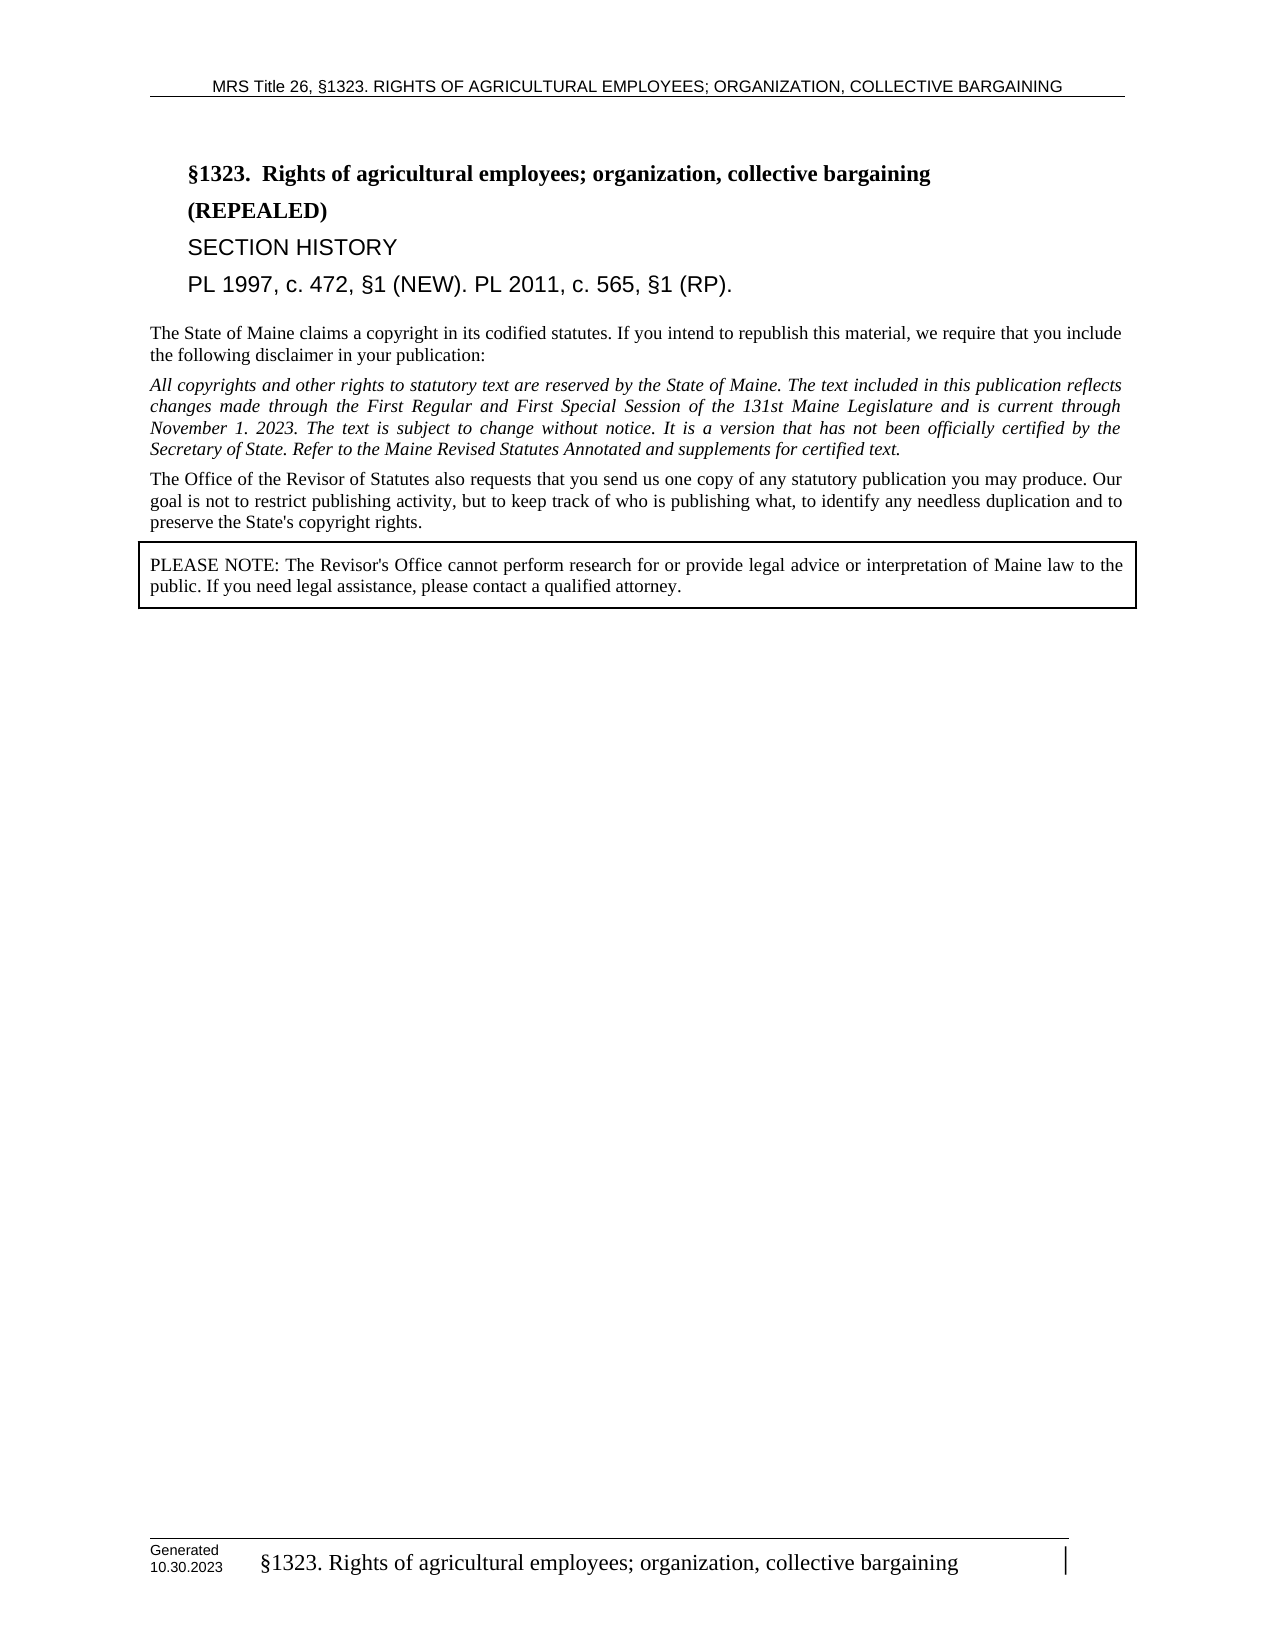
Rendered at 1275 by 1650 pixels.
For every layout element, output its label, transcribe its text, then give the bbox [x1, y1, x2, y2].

text (REPEALED) [187, 197, 1125, 223]
text §1323. Rights of agricultural employees; organization, collective bargaining [187, 160, 1125, 187]
text PL 1997, c. 472, §1 (NEW). PL 2011, c. 565, §1 (RP). [187, 271, 1125, 297]
text PLEASE NOTE: The Revisor's Office cannot perform research for or provide legal advice or interpretation of Maine law to the public. If you need legal assistance, please contact a qualified attorney. [140, 543, 1135, 607]
text SECTION HISTORY [187, 234, 1125, 260]
text The State of Maine claims a copyright in its codified statutes. If you intend to republish this material, we require that you include the following disclaimer in your publication: [150, 322, 1125, 365]
text All copyrights and other rights to statutory text are reserved by the State of Maine. The text included in this publication reflects changes made through the First Regular and First Special Session of the 131st Maine Legislature and is current through November 1. 2023 . The text is subject to change without notice. It is a version that has not been officially certified by the Secretary of State. Refer to the Maine Revised Statutes Annotated and supplements for certified text. [150, 373, 1125, 460]
text The Office of the Revisor of Statutes also requests that you send us one copy of any statutory publication you may produce. Our goal is not to restrict publishing activity, but to keep track of who is publishing what, to identify any needless duplication and to preserve the State's copyright rights. [150, 468, 1125, 533]
